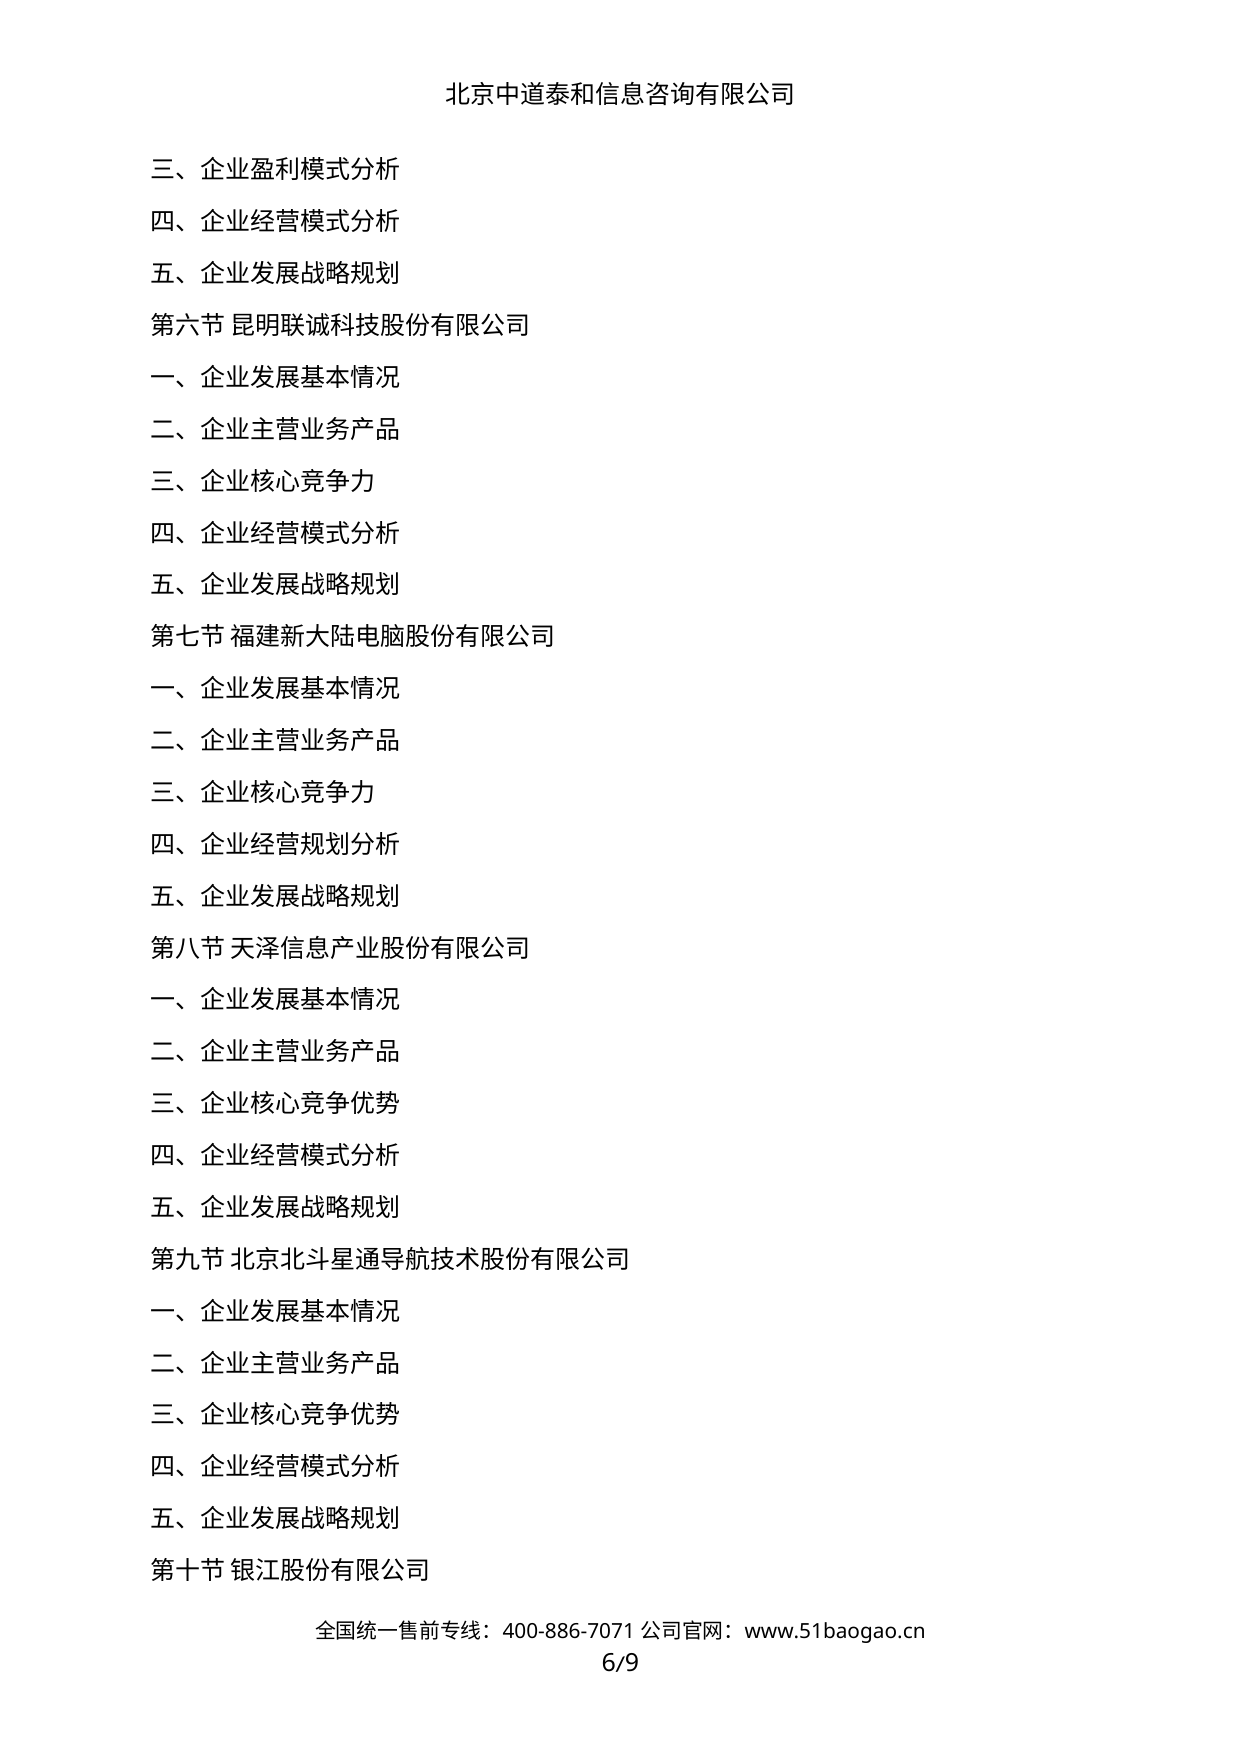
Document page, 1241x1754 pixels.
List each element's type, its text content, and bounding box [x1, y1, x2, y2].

text 四、企业经营模式分析 [150, 202, 1090, 238]
text 第七节 福建新大陆电脑股份有限公司 [150, 617, 1090, 653]
text 第十节 银江股份有限公司 [150, 1551, 1090, 1587]
text 一、企业发展基本情况 [150, 980, 1090, 1016]
text 五、企业发展战略规划 [150, 565, 1090, 601]
text 第九节 北京北斗星通导航技术股份有限公司 [150, 1239, 1090, 1276]
text 第六节 昆明联诚科技股份有限公司 [150, 306, 1090, 342]
text 四、企业经营规划分析 [150, 824, 1090, 861]
text 五、企业发展战略规划 [150, 1499, 1090, 1535]
text 二、企业主营业务产品 [150, 409, 1090, 446]
text 三、企业盈利模式分析 [150, 150, 1090, 186]
text 一、企业发展基本情况 [150, 1291, 1090, 1327]
text 四、企业经营模式分析 [150, 1136, 1090, 1172]
text 第八节 天泽信息产业股份有限公司 [150, 928, 1090, 964]
text 五、企业发展战略规划 [150, 1187, 1090, 1224]
text 一、企业发展基本情况 [150, 669, 1090, 705]
text 二、企业主营业务产品 [150, 1343, 1090, 1379]
text 四、企业经营模式分析 [150, 513, 1090, 549]
text 二、企业主营业务产品 [150, 721, 1090, 757]
text 二、企业主营业务产品 [150, 1032, 1090, 1068]
text 五、企业发展战略规划 [150, 876, 1090, 912]
text 一、企业发展基本情况 [150, 357, 1090, 394]
text 四、企业经营模式分析 [150, 1447, 1090, 1483]
text 三、企业核心竞争优势 [150, 1084, 1090, 1120]
text 五、企业发展战略规划 [150, 254, 1090, 290]
text 三、企业核心竞争优势 [150, 1395, 1090, 1431]
text 三、企业核心竞争力 [150, 772, 1090, 809]
text 三、企业核心竞争力 [150, 461, 1090, 497]
